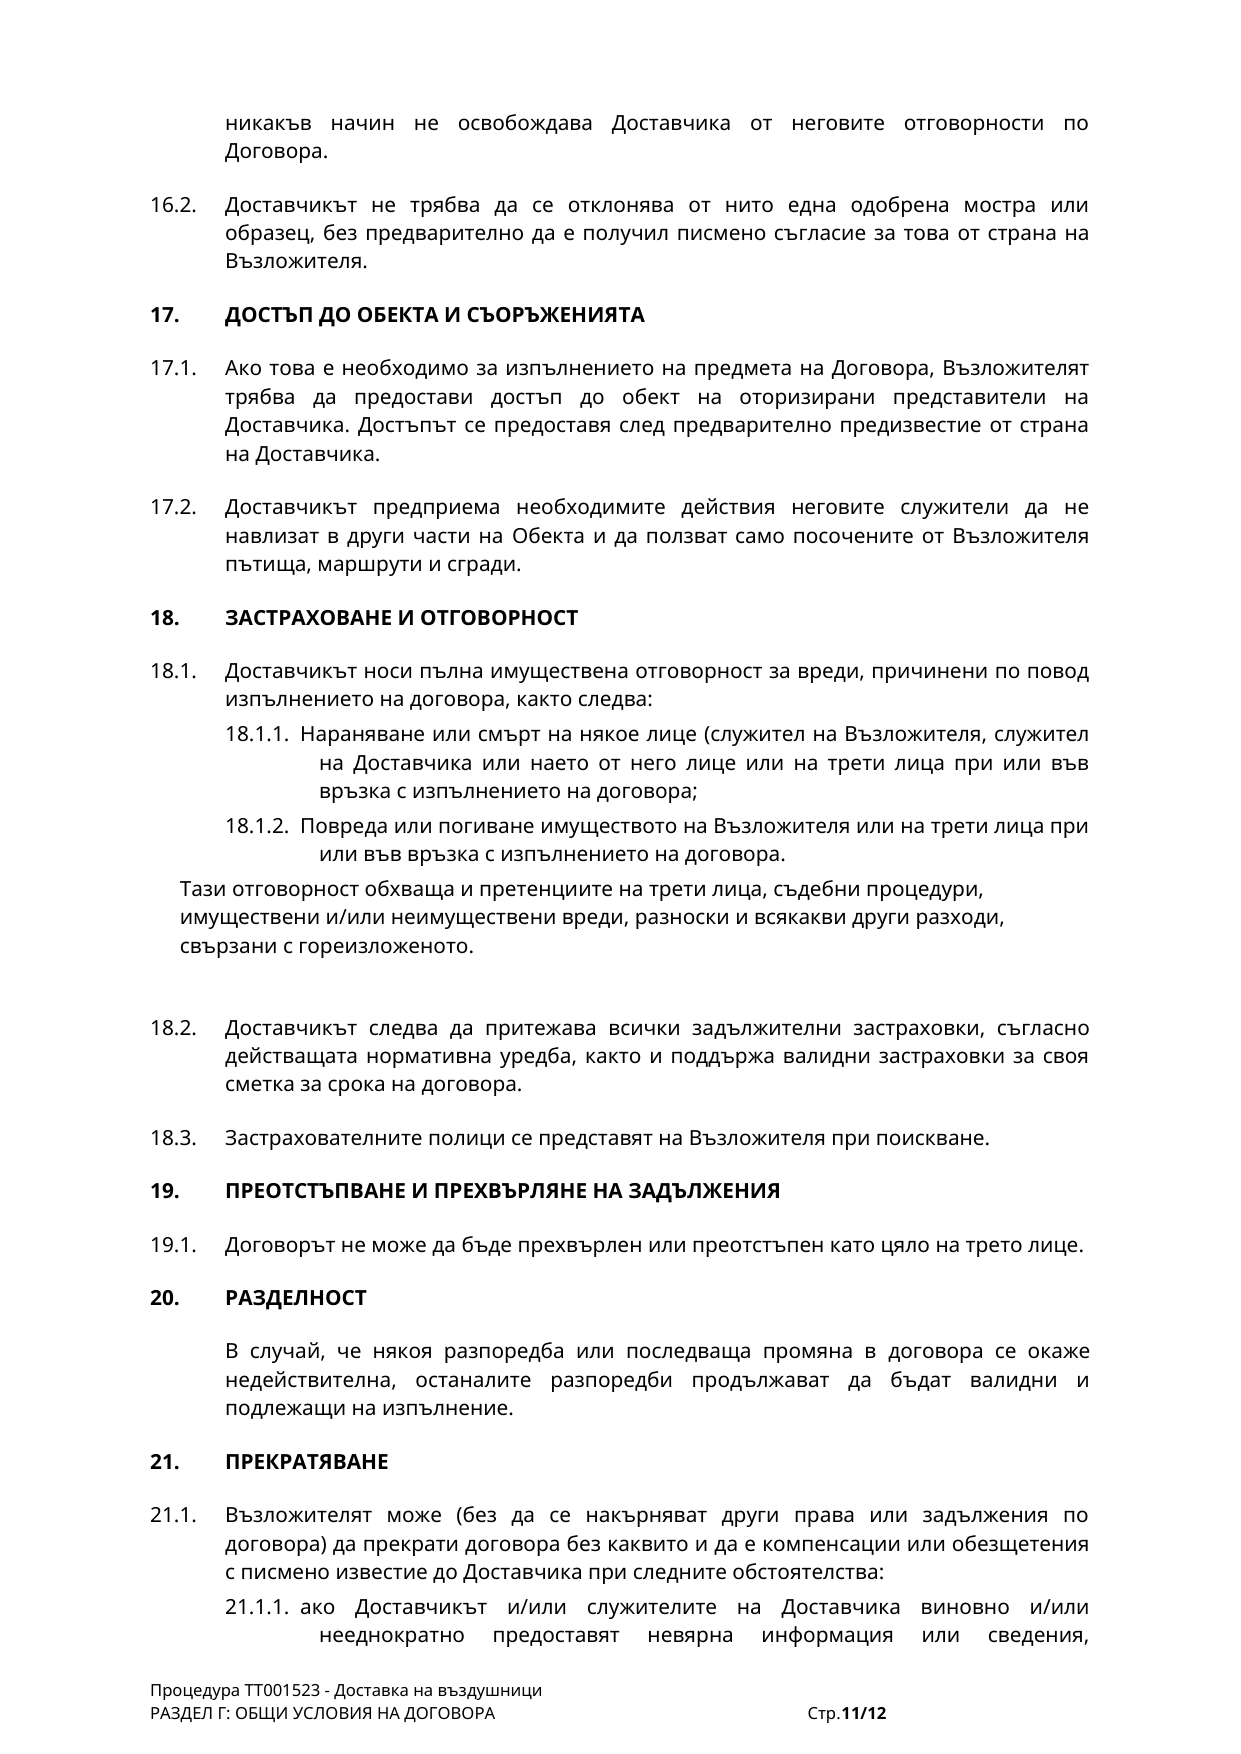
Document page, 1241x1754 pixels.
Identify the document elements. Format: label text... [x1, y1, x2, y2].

text Тази отговорност обхваща и претенциите на трети лица, съдебни процедури, имуществени и/или неимуществени вреди, разноски и всякакви други разходи, свързани с гореизложеното. [179, 874, 1090, 959]
list Договорът не може да бъде прехвърлен или преотстъпен като цяло на трето лице. [150, 1230, 1090, 1258]
list Доставчикът следва да притежава всички задължителни застраховки, съгласно действащата нормативна уредба, както и поддържа валидни застраховки за своя сметка за срока на договора. [150, 1013, 1090, 1098]
list Застрахователните полици се представят на Възложителя при поискване. [150, 1123, 1090, 1151]
list Възложителят може (без да се накърняват други права или задължения по договора) да прекрати договора без каквито и да е компенсации или обезщетения с писмено известие до Доставчика при следните обстоятелства: [150, 1500, 1090, 1586]
list Нараняване или смърт на някое лице (служител на Възложителя, служител на Доставчика или наето от него лице или на трети лица при или във връзка с изпълнението на договора; [225, 719, 1090, 804]
list Доставчикът носи пълна имуществена отговорност за вреди, причинени по повод изпълнението на договора, както следва: [150, 656, 1090, 713]
list Доставчикът не трябва да се отклонява от нито една одобрена мостра или образец, без предварително да е получил писмено съгласие за това от страна на Възложителя. [150, 190, 1090, 275]
text В случай, че някоя разпоредба или последваща промяна в договора се окаже недействителна, останалите разпоредби продължават да бъдат валидни и подлежащи на изпълнение. [225, 1337, 1090, 1422]
list ПРЕОТСТЪПВАНЕ И ПРЕХВЪРЛЯНЕ НА ЗАДЪЛЖЕНИЯ [150, 1176, 1090, 1205]
list Повреда или погиване имуществото на Възложителя или на трети лица при или във връзка с изпълнението на договора. [225, 811, 1090, 868]
list Ако това е необходимо за изпълнението на предмета на Договора, Възложителят трябва да предостави достъп до обект на оторизирани представители на Доставчика. Достъпът се предоставя след предварително предизвестие от страна на Доставчика. [150, 353, 1090, 467]
list РАЗДЕЛНОСТ [150, 1283, 1090, 1312]
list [225, 1592, 1090, 1649]
list Доставчикът предприема необходимите действия неговите служители да не навлизат в други части на Обекта и да ползват само посочените от Възложителя пътища, маршрути и сгради. [150, 492, 1090, 578]
list ПРЕКРАТЯВАНЕ [150, 1447, 1090, 1475]
list ЗАСТРАХОВАНЕ И ОТГОВОРНОСТ [150, 603, 1090, 631]
list ДОСТЪП ДО ОБЕКТА И СЪОРЪЖЕНИЯТА [150, 300, 1090, 328]
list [150, 108, 1090, 165]
